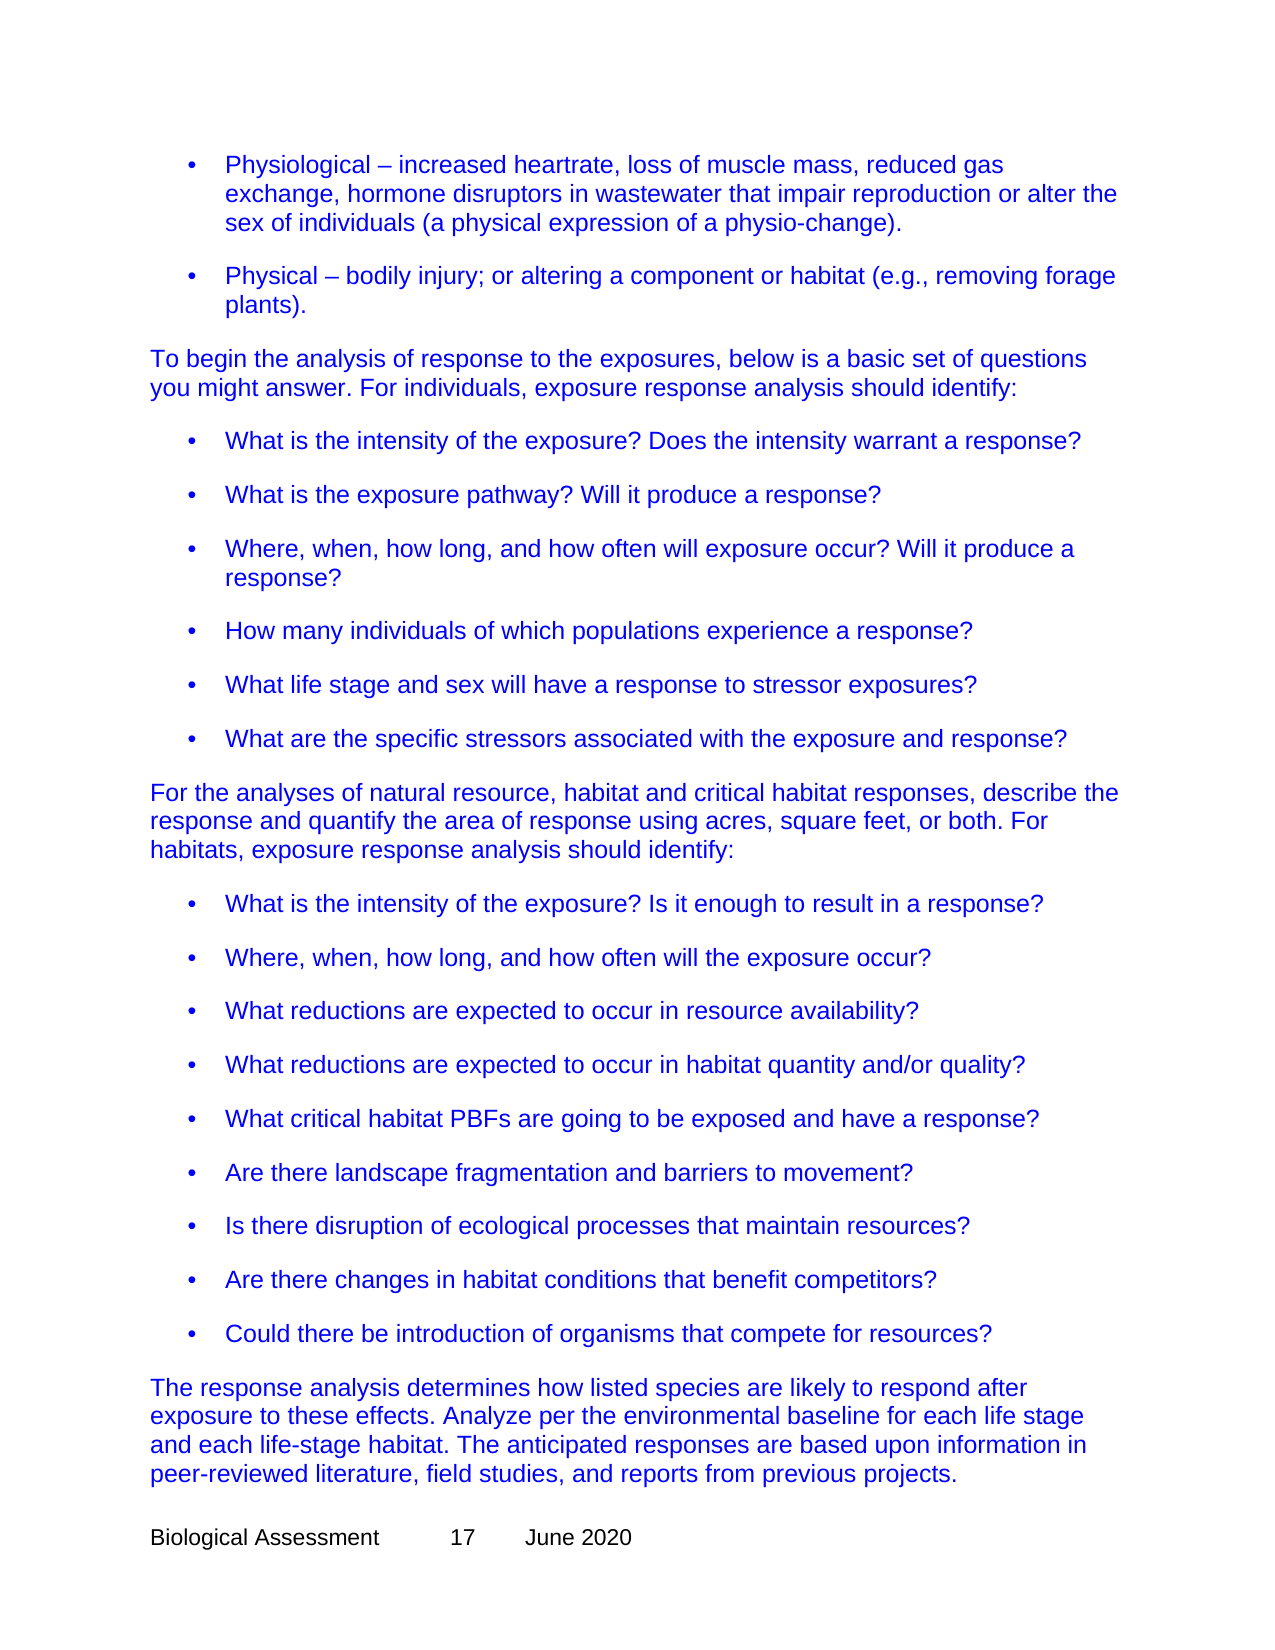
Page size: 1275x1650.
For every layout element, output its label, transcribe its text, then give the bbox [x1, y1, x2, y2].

text To begin the analysis of response to the exposures, below is a basic set of questions you might answer. For individuals, exposure response analysis should identify: [150, 344, 1125, 401]
list What reductions are expected to occur in habitat quantity and/or quality? [187, 1050, 1125, 1079]
list What is the exposure pathway? Will it produce a response? [187, 480, 1125, 509]
list What is the intensity of the exposure? Is it enough to result in a response? [187, 889, 1125, 917]
list Could there be introduction of organisms that compete for resources? [187, 1319, 1125, 1347]
list Is there disruption of ecological processes that maintain resources? [187, 1211, 1125, 1240]
list Where, when, how long, and how often will exposure occur? Will it produce a response? [187, 534, 1125, 591]
list What reductions are expected to occur in resource availability? [187, 996, 1125, 1025]
list Where, when, how long, and how often will the exposure occur? [187, 942, 1125, 971]
list What critical habitat PBFs are going to be exposed and have a response? [187, 1104, 1125, 1132]
list How many individuals of which populations experience a response? [187, 616, 1125, 645]
list Are there changes in habitat conditions that benefit competitors? [187, 1265, 1125, 1294]
list What are the specific stressors associated with the exposure and response? [187, 724, 1125, 752]
list Physiological – increased heartrate, loss of muscle mass, reduced gas exchange, hormone disruptors in wastewater that impair reproduction or alter the sex of individuals (a physical expression of a physio-change). [187, 150, 1125, 236]
list What is the intensity of the exposure? Does the intensity warrant a response? [187, 426, 1125, 455]
list What life stage and sex will have a response to stressor exposures? [187, 670, 1125, 699]
text For the analyses of natural resource, habitat and critical habitat responses, describe the response and quantify the area of response using acres, square feet, or both. For habitats, exposure response analysis should identify: [150, 777, 1125, 864]
list Are there landscape fragmentation and barriers to movement? [187, 1157, 1125, 1186]
text The response analysis determines how listed species are likely to respond after exposure to these effects. Analyze per the environmental baseline for each life stage and each life-stage habitat. The anticipated responses are based upon information in peer-reviewed literature, field studies, and reports from previous projects. [150, 1372, 1125, 1487]
list Physical – bodily injury; or altering a component or habitat (e.g., removing forage plants). [187, 261, 1125, 319]
